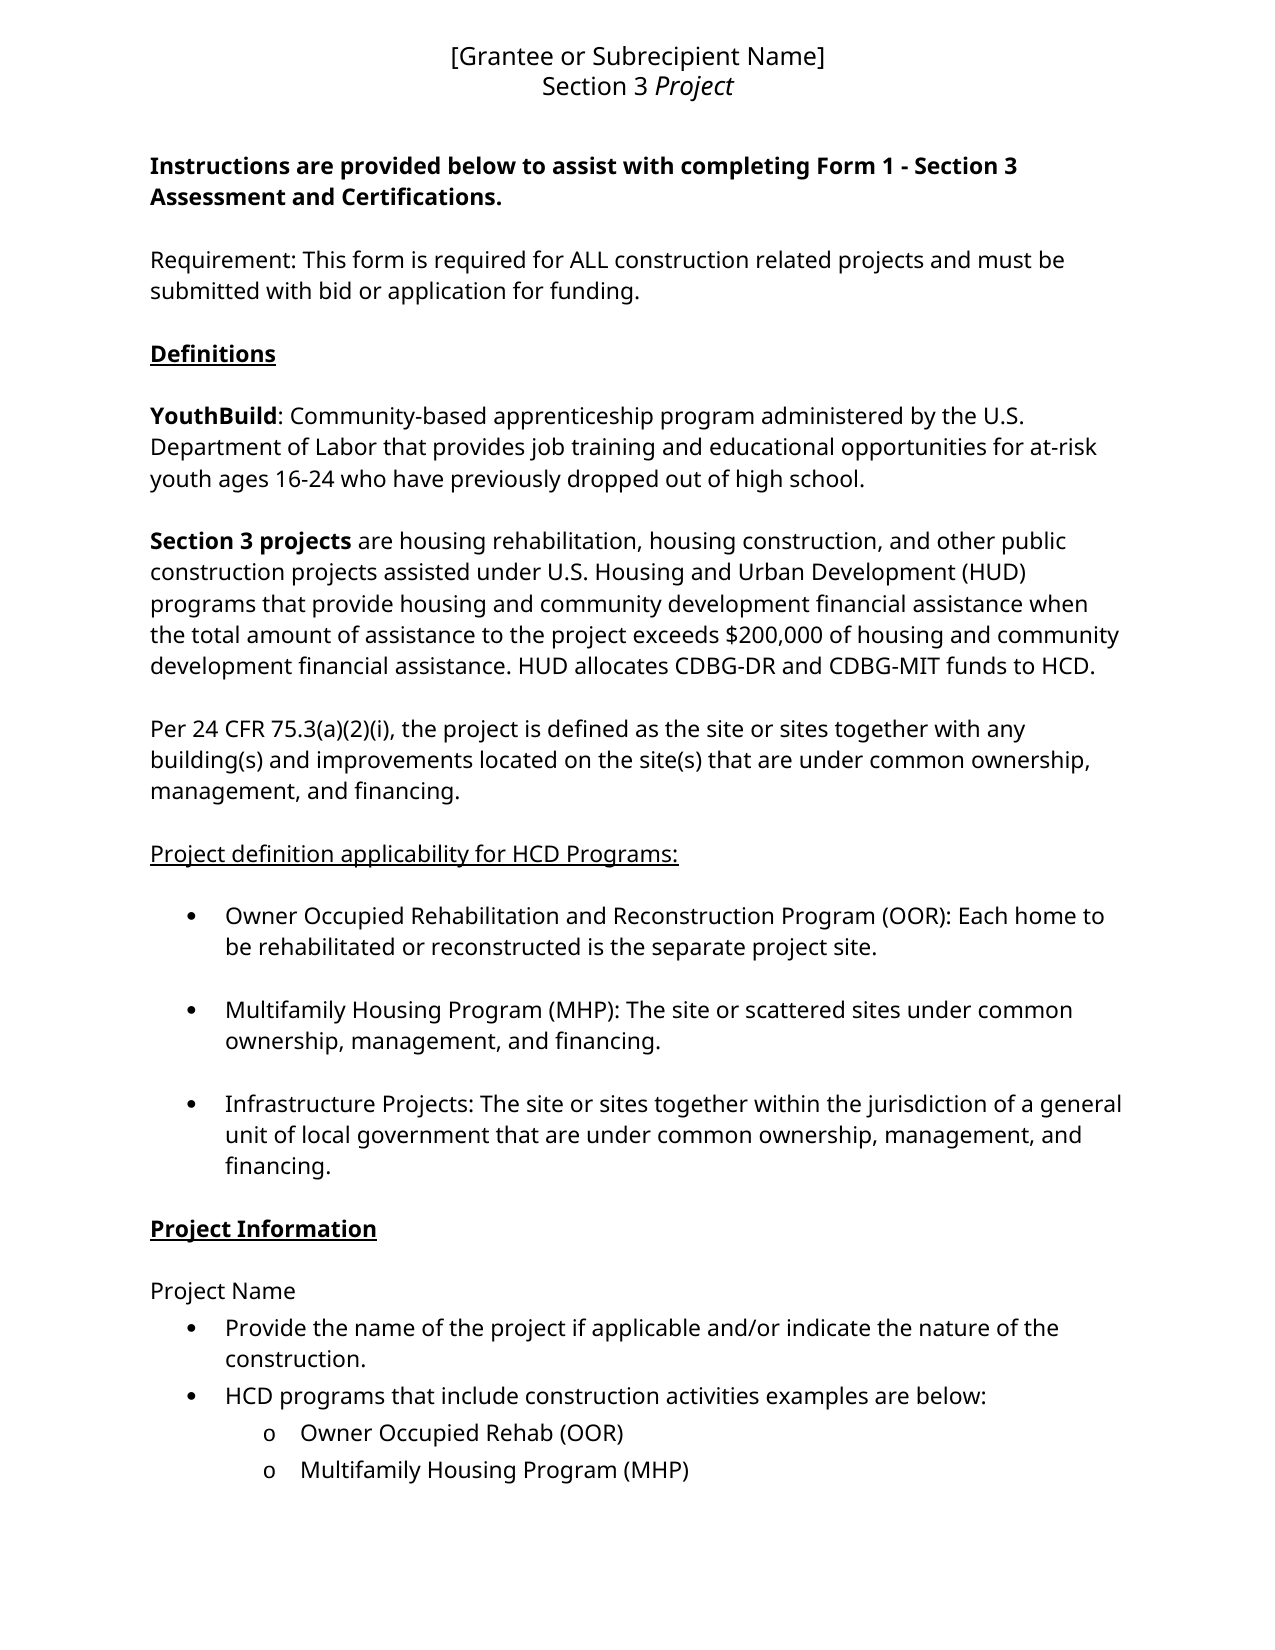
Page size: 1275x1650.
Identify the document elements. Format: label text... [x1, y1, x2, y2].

list Provide the name of the project if applicable and/or indicate the nature of the construction. [187, 1312, 1125, 1374]
text Instructions are provided below to assist with completing Form 1 - Section 3 Assessment and Certifications. [150, 150, 1125, 212]
list Multifamily Housing Program (MHP) [262, 1454, 1125, 1486]
list Owner Occupied Rehab (OOR) [262, 1417, 1125, 1448]
text Definitions [150, 337, 1125, 369]
text Project definition applicability for HCD Programs: [150, 837, 1125, 869]
list HCD programs that include construction activities examples are below: [187, 1380, 1125, 1411]
text Project Information [150, 1212, 1125, 1244]
text Requirement: This form is required for ALL construction related projects and must be submitted with bid or application for funding. [150, 244, 1125, 306]
text Section 3 projects are housing rehabilitation, housing construction, and other public construction projects assisted under U.S. Housing and Urban Development (HUD) programs that provide housing and community development financial assistance when the total amount of assistance to the project exceeds $200,000 of housing and community development financial assistance. HUD allocates CDBG-DR and CDBG-MIT funds to HCD. [150, 525, 1125, 681]
list Owner Occupied Rehabilitation and Reconstruction Program (OOR): Each home to be rehabilitated or reconstructed is the separate project site. [187, 900, 1125, 962]
text YouthBuild: Community-based apprenticeship program administered by the U.S. Department of Labor that provides job training and educational opportunities for at-risk youth ages 16-24 who have previously dropped out of high school. [150, 400, 1125, 494]
text Per 24 CFR 75.3(a)(2)(i), the project is defined as the site or sites together with any building(s) and improvements located on the site(s) that are under common ownership, management, and financing. [150, 712, 1125, 806]
list Infrastructure Projects: The site or sites together within the jurisdiction of a general unit of local government that are under common ownership, management, and financing. [187, 1087, 1125, 1181]
list Multifamily Housing Program (MHP): The site or scattered sites under common ownership, management, and financing. [187, 994, 1125, 1056]
text Project Name [150, 1275, 1125, 1306]
